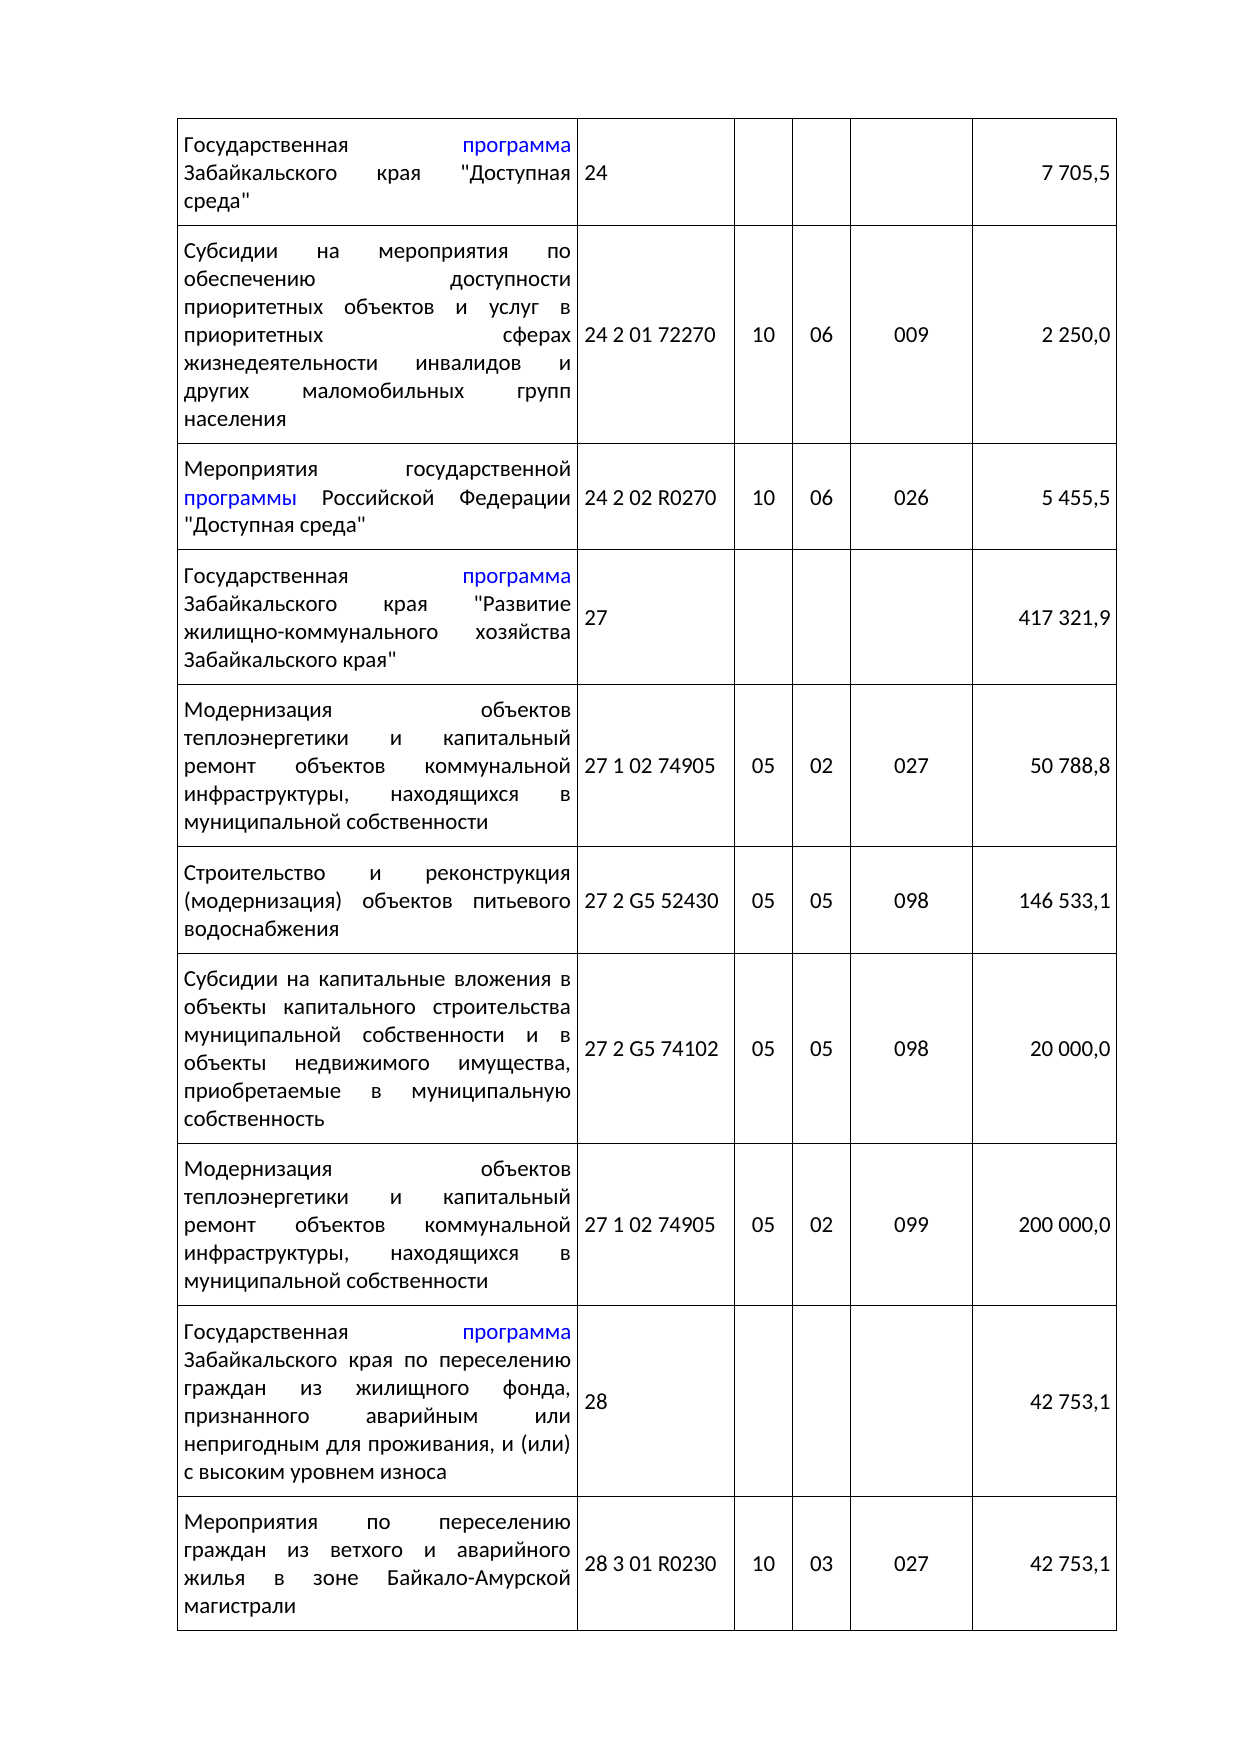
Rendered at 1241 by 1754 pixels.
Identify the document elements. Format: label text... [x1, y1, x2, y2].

table_cell [851, 119, 972, 224]
table_cell 099 [851, 1144, 972, 1305]
table_cell Мероприятия по переселению граждан из ветхого и аварийного жилья в зоне Байкало-Амурской магистрали [178, 1497, 577, 1630]
table_cell 2 250,0 [973, 226, 1116, 443]
table_cell 10 [735, 1497, 792, 1630]
table_cell 146 533,1 [973, 847, 1116, 952]
table_cell [851, 550, 972, 684]
table_cell 50 788,8 [973, 685, 1116, 846]
table_cell Субсидии на мероприятия по обеспечению доступности приоритетных объектов и услуг в приоритетных сферах жизнедеятельности инвалидов и других маломобильных групп населения [178, 226, 577, 443]
table_cell 03 [793, 1497, 850, 1630]
table_cell Государственная программа Забайкальского края "Доступная среда" [178, 119, 577, 224]
table_cell 42 753,1 [973, 1306, 1116, 1496]
table_cell 42 753,1 [973, 1497, 1116, 1630]
table_cell 200 000,0 [973, 1144, 1116, 1305]
table_cell 009 [851, 226, 972, 443]
table_cell 27 1 02 74905 [578, 1144, 734, 1305]
table_cell 27 [578, 550, 734, 684]
table_cell 05 [735, 847, 792, 952]
table_cell 5 455,5 [973, 444, 1116, 549]
table_cell 05 [735, 1144, 792, 1305]
table_cell 10 [735, 226, 792, 443]
table_cell 24 [578, 119, 734, 224]
table_cell Строительство и реконструкция (модернизация) объектов питьевого водоснабжения [178, 847, 577, 952]
table_cell [793, 550, 850, 684]
table_cell 06 [793, 226, 850, 443]
table_cell [735, 119, 792, 224]
table_cell 28 3 01 R0230 [578, 1497, 734, 1630]
table_cell [793, 1306, 850, 1496]
table_cell 027 [851, 685, 972, 846]
table_cell 10 [735, 444, 792, 549]
table_cell 24 2 02 R0270 [578, 444, 734, 549]
table_cell Мероприятия государственной программы Российской Федерации "Доступная среда" [178, 444, 577, 549]
table_cell 026 [851, 444, 972, 549]
table_cell 05 [793, 954, 850, 1143]
table_cell [793, 119, 850, 224]
table_cell [735, 550, 792, 684]
table_cell 24 2 01 72270 [578, 226, 734, 443]
table_cell 098 [851, 954, 972, 1143]
table_cell 05 [793, 847, 850, 952]
table_cell 27 1 02 74905 [578, 685, 734, 846]
table_cell 28 [578, 1306, 734, 1496]
table_cell Модернизация объектов теплоэнергетики и капитальный ремонт объектов коммунальной инфраструктуры, находящихся в муниципальной собственности [178, 1144, 577, 1305]
table_cell Субсидии на капитальные вложения в объекты капитального строительства муниципальной собственности и в объекты недвижимого имущества, приобретаемые в муниципальную собственность [178, 954, 577, 1143]
table_cell 05 [735, 954, 792, 1143]
table_cell 27 2 G5 52430 [578, 847, 734, 952]
table_cell 27 2 G5 74102 [578, 954, 734, 1143]
table_cell 02 [793, 1144, 850, 1305]
table_cell 7 705,5 [973, 119, 1116, 224]
table_cell 20 000,0 [973, 954, 1116, 1143]
table_cell Государственная программа Забайкальского края "Развитие жилищно-коммунального хозяйства Забайкальского края" [178, 550, 577, 684]
table_cell 05 [735, 685, 792, 846]
table_cell Государственная программа Забайкальского края по переселению граждан из жилищного фонда, признанного аварийным или непригодным для проживания, и (или) с высоким уровнем износа [178, 1306, 577, 1496]
table_cell [851, 1306, 972, 1496]
table_cell 098 [851, 847, 972, 952]
table_cell 027 [851, 1497, 972, 1630]
table_cell Модернизация объектов теплоэнергетики и капитальный ремонт объектов коммунальной инфраструктуры, находящихся в муниципальной собственности [178, 685, 577, 846]
table_cell 02 [793, 685, 850, 846]
table_cell 06 [793, 444, 850, 549]
table_cell 417 321,9 [973, 550, 1116, 684]
table_cell [735, 1306, 792, 1496]
